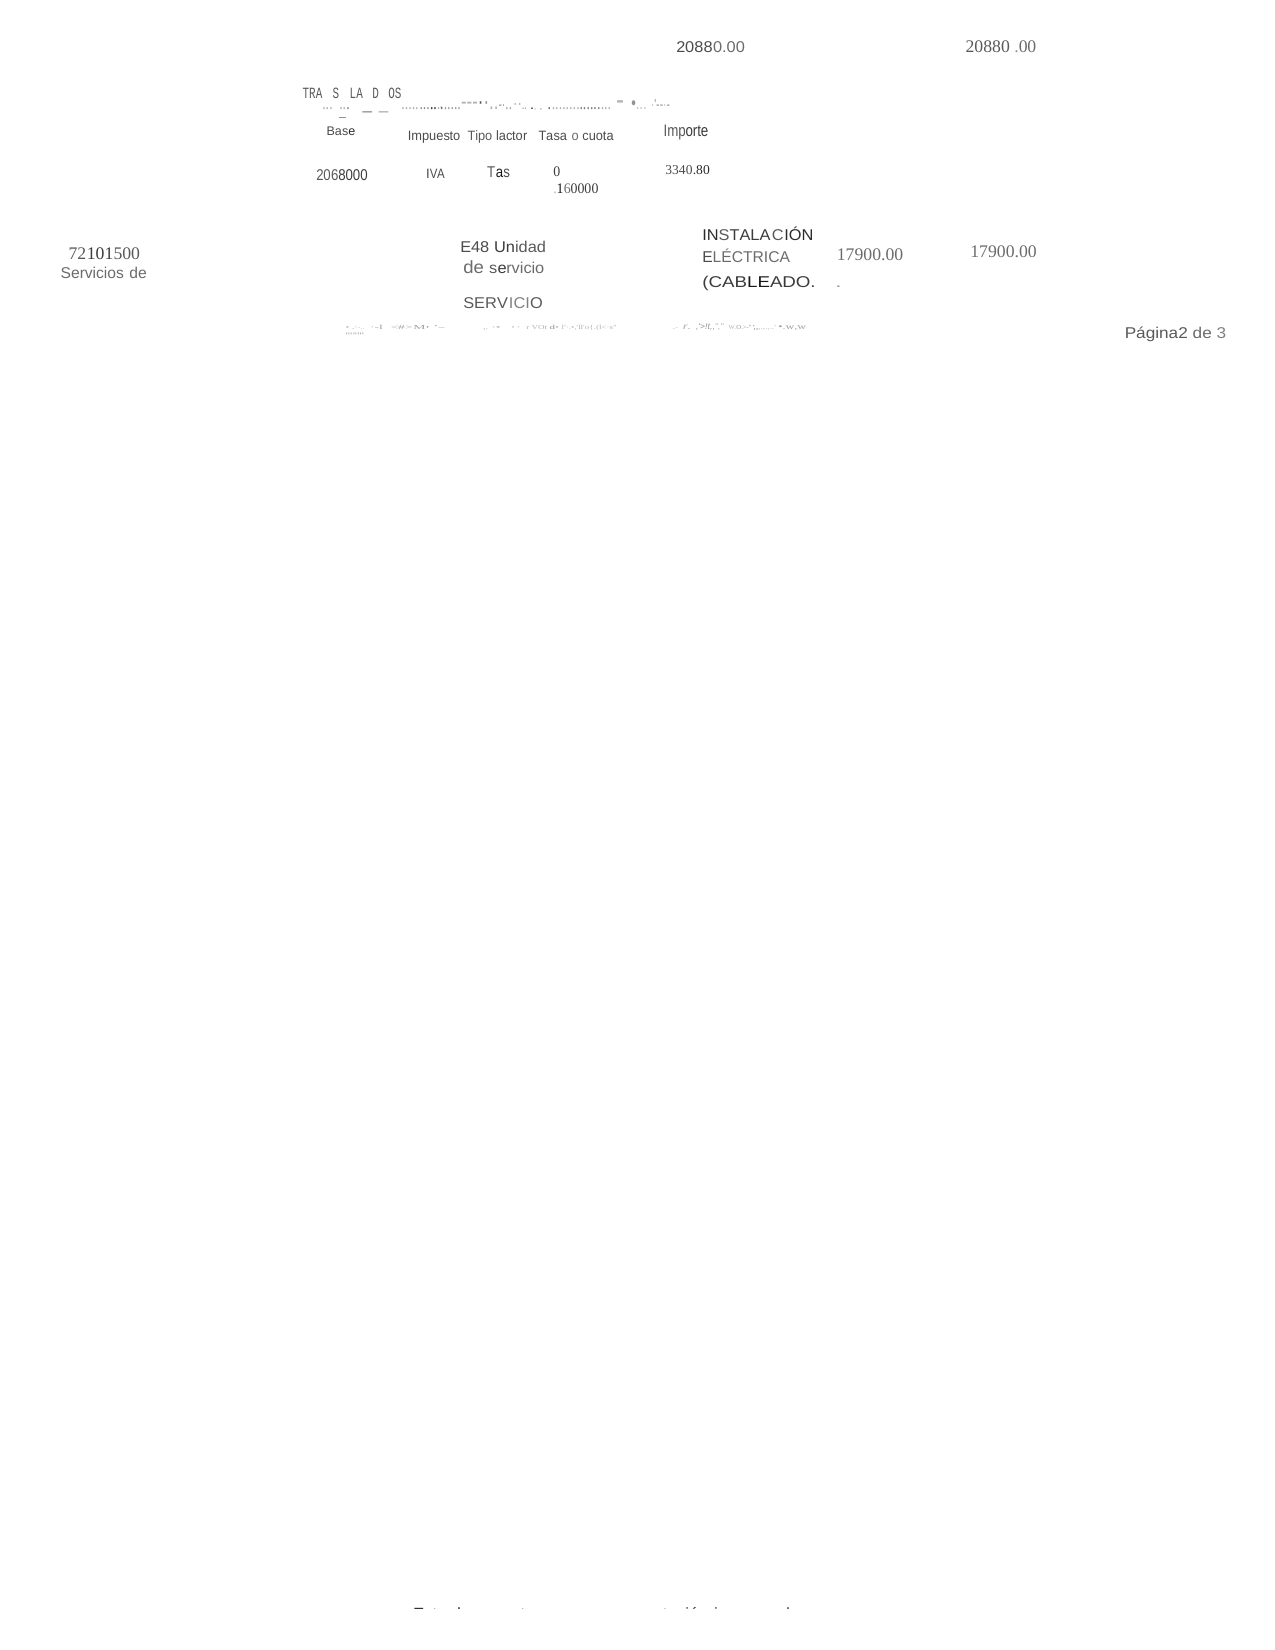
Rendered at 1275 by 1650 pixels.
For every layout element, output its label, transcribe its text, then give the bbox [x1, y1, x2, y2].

text 20880.00 20880 .00 [831, 35, 1237, 58]
text ELÉCTRICA 17900.00 17900.00 [702, 244, 1237, 268]
text Importe [663, 123, 1237, 140]
text Impuesto Tipo lactor Tasa o cuota [408, 128, 616, 143]
text INSTALACIÓN [702, 226, 1237, 244]
text 20880.00 20880 .00 [676, 35, 824, 56]
text TRA...S...LA_D_OS.................---··..-·..··.. ., , .................. - •... ·'--·- [302, 85, 1237, 116]
text Página2 de 3 [826, 324, 1226, 342]
text Servicios de [60, 264, 147, 282]
text • .·-.. ·-l <#>M· '- ,. ·• ·· r VOt d• l'·.•,'ll'o{.(l<·s'' ..- r. ,'>!t,,"," W.O.>-" ',,,.,.,..' •.w,w '"''"' [345, 322, 822, 341]
text de servicio SERVICIO [463, 256, 648, 322]
text (CABLEADO. . [702, 272, 1237, 290]
text Base [31, 123, 355, 138]
text 2068000 IVA Tas [316, 162, 514, 184]
text E48 Unidad [460, 240, 648, 256]
text 0.160000 [553, 163, 604, 196]
subtitle 72101500 [68, 242, 147, 263]
text 3340.80 [665, 162, 1237, 177]
